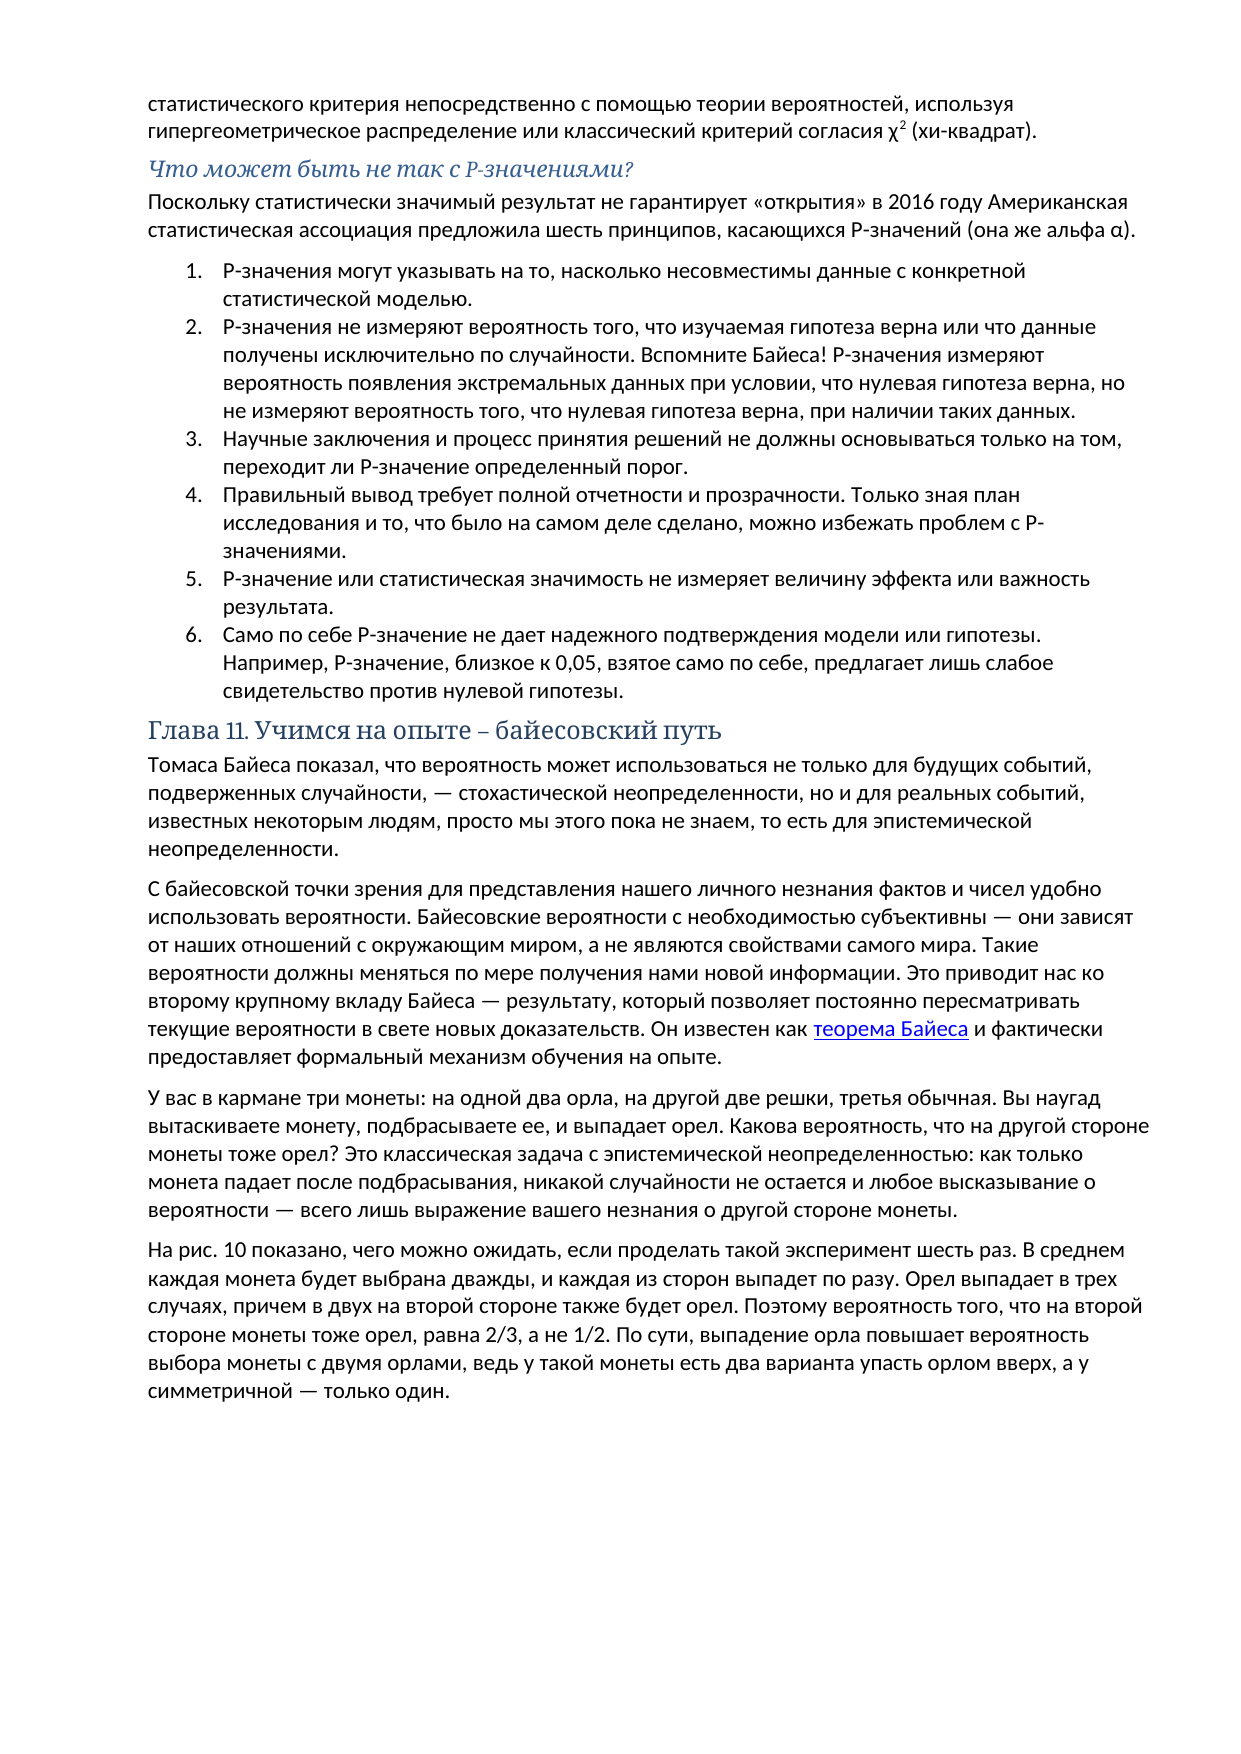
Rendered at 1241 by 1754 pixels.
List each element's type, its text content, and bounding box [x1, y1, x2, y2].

text На рис. 10 показано, чего можно ожидать, если проделать такой эксперимент шесть раз. В среднем каждая монета будет выбрана дважды, и каждая из сторон выпадет по разу. Орел выпадает в трех случаях, причем в двух на второй стороне также будет орел. Поэтому вероятность того, что на второй стороне монеты тоже орел, равна 2/3, а не 1/2. По сути, выпадение орла повышает вероятность выбора монеты с двумя орлами, ведь у такой монеты есть два варианта упасть орлом вверх, а у симметричной — только один. [148, 1236, 1152, 1404]
list Научные заключения и процесс принятия решений не должны основываться только на том, переходит ли P-значение определенный порог. [185, 424, 1152, 480]
subtitle Глава 11. Учимся на опыте – байесовский путь [148, 717, 1152, 746]
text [148, 89, 1152, 145]
list P-значения могут указывать на то, насколько несовместимы данные с конкретной статистической моделью. [185, 256, 1152, 312]
text Томаса Байеса показал, что вероятность может использоваться не только для будущих событий, подверженных случайности, — стохастической неопределенности, но и для реальных событий, известных некоторым людям, просто мы этого пока не знаем, то есть для эпистемической неопределенности. [148, 750, 1152, 862]
text У вас в кармане три монеты: на одной два орла, на другой две решки, третья обычная. Вы наугад вытаскиваете монету, подбрасываете ее, и выпадает орел. Какова вероятность, что на другой стороне монеты тоже орел? Это классическая задача с эпистемической неопределенностью: как только монета падает после подбрасывания, никакой случайности не остается и любое высказывание о вероятности — всего лишь выражение вашего незнания о другой стороне монеты. [148, 1083, 1152, 1223]
subtitle Что может быть не так с P-значениями? [148, 157, 1152, 183]
list Само по себе P-значение не дает надежного подтверждения модели или гипотезы. Например, P-значение, близкое к 0,05, взятое само по себе, предлагает лишь слабое свидетельство против нулевой гипотезы. [185, 620, 1152, 704]
list P-значение или статистическая значимость не измеряет величину эффекта или важность результата. [185, 564, 1152, 620]
list P-значения не измеряют вероятность того, что изучаемая гипотеза верна или что данные получены исключительно по случайности. Вспомните Байеса! P-значения измеряют вероятность появления экстремальных данных при условии, что нулевая гипотеза верна, но не измеряют вероятность того, что нулевая гипотеза верна, при наличии таких данных. [185, 312, 1152, 424]
text Поскольку статистически значимый результат не гарантирует «открытия» в 2016 году Американская статистическая ассоциация предложила шесть принципов, касающихся P-значений (она же альфа α). [148, 187, 1152, 243]
text С байесовской точки зрения для представления нашего личного незнания фактов и чисел удобно использовать вероятности. Байесовские вероятности с необходимостью субъективны — они зависят от наших отношений с окружающим миром, а не являются свойствами самого мира. Такие вероятности должны меняться по мере получения нами новой информации. Это приводит нас ко второму крупному вкладу Байеса — результату, который позволяет постоянно пересматривать текущие вероятности в свете новых доказательств. Он известен как теорема Байеса и фактически предоставляет формальный механизм обучения на опыте. [148, 874, 1152, 1071]
list Правильный вывод требует полной отчетности и прозрачности. Только зная план исследования и то, что было на самом деле сделано, можно избежать проблем с P-значениями. [185, 480, 1152, 564]
